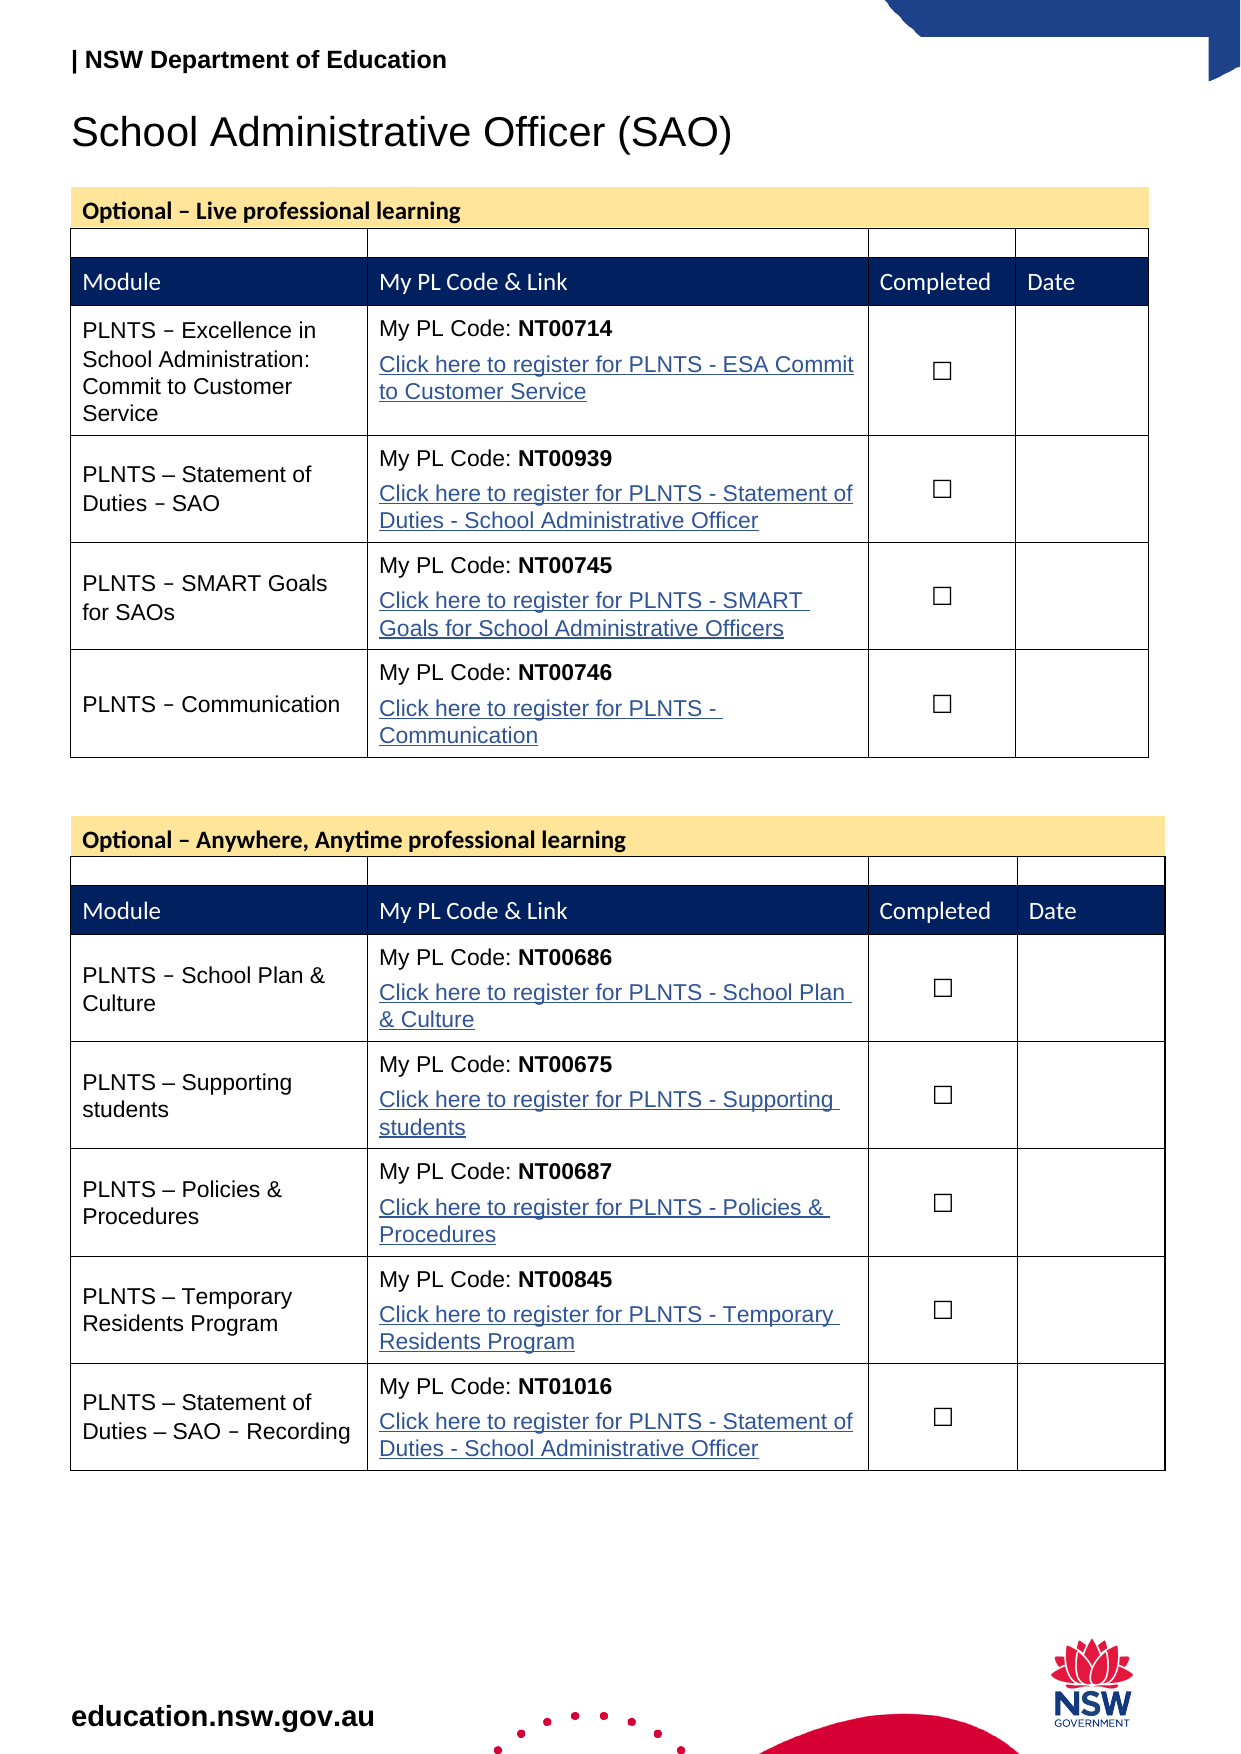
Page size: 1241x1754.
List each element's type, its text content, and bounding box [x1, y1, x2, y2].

table_cell [869, 229, 1015, 257]
table_cell My PL Code: NT00745 Click here to register for PLNTS - SMART Goals for School Administrative Officers [368, 543, 868, 649]
table_cell PLNTS – Temporary Residents Program [71, 1257, 367, 1363]
picture [808, 0, 1241, 108]
table_cell [368, 857, 868, 885]
table_cell [869, 857, 1017, 885]
table_cell [1018, 1042, 1164, 1148]
table_cell [1016, 229, 1148, 257]
table_cell My PL Code: NT00845 Click here to register for PLNTS - Temporary Residents Program [368, 1257, 868, 1363]
table_cell [1016, 306, 1148, 435]
table_cell My PL Code: NT00939 Click here to register for PLNTS - Statement of Duties - School Administrative Officer [368, 436, 868, 542]
table_cell Completed [869, 886, 1017, 934]
table_cell PLNTS – Communication [71, 650, 367, 757]
table_cell My PL Code: NT00714 Click here to register for PLNTS - ESA Commit to Customer Service [368, 306, 868, 435]
table_cell [1018, 935, 1164, 1041]
table_header Optional – Anywhere, Anytime professional learning [71, 816, 1165, 856]
table_cell PLNTS – Statement of Duties – SAO [71, 436, 367, 542]
table_cell Date [1018, 886, 1164, 934]
table_cell My PL Code: NT00686 Click here to register for PLNTS - School Plan & Culture [368, 935, 868, 1041]
table_cell My PL Code & Link [368, 258, 868, 305]
table_cell Completed [869, 258, 1015, 305]
table_cell [1016, 436, 1148, 542]
table_cell PLNTS – Statement of Duties – SAO – Recording [71, 1364, 367, 1470]
table_cell [71, 229, 367, 257]
table_cell [1018, 1364, 1164, 1470]
table_cell PLNTS – Supporting students [71, 1042, 367, 1148]
table_cell PLNTS – SMART Goals for SAOs [71, 543, 367, 649]
table_cell Date [1016, 258, 1148, 305]
table_cell PLNTS – School Plan & Culture [71, 935, 367, 1041]
picture [1050, 1637, 1134, 1727]
table_cell [1018, 857, 1164, 885]
table_cell [1018, 1257, 1164, 1363]
table_cell Module [71, 258, 367, 305]
table_header Optional – Live professional learning [71, 187, 1149, 227]
table_cell My PL Code: NT00687 Click here to register for PLNTS - Policies & Procedures [368, 1149, 868, 1256]
table_cell [1016, 650, 1148, 757]
table_cell Module [71, 886, 367, 934]
table_cell My PL Code: NT00675 Click here to register for PLNTS - Supporting students [368, 1042, 868, 1148]
table_cell My PL Code: NT00746 Click here to register for PLNTS - Communication [368, 650, 868, 757]
table_cell [1018, 1149, 1164, 1256]
picture [442, 1590, 1042, 1754]
table_cell [368, 229, 868, 257]
table_cell [71, 857, 367, 885]
table_cell [1016, 543, 1148, 649]
table_cell PLNTS – Excellence in School Administration: Commit to Customer Service [71, 306, 367, 435]
table_cell PLNTS – Policies & Procedures [71, 1149, 367, 1256]
subtitle School Administrative Officer (SAO) [71, 107, 1169, 155]
table_cell My PL Code: NT01016 Click here to register for PLNTS - Statement of Duties - School Administrative Officer [368, 1364, 868, 1470]
table_cell My PL Code & Link [368, 886, 868, 934]
